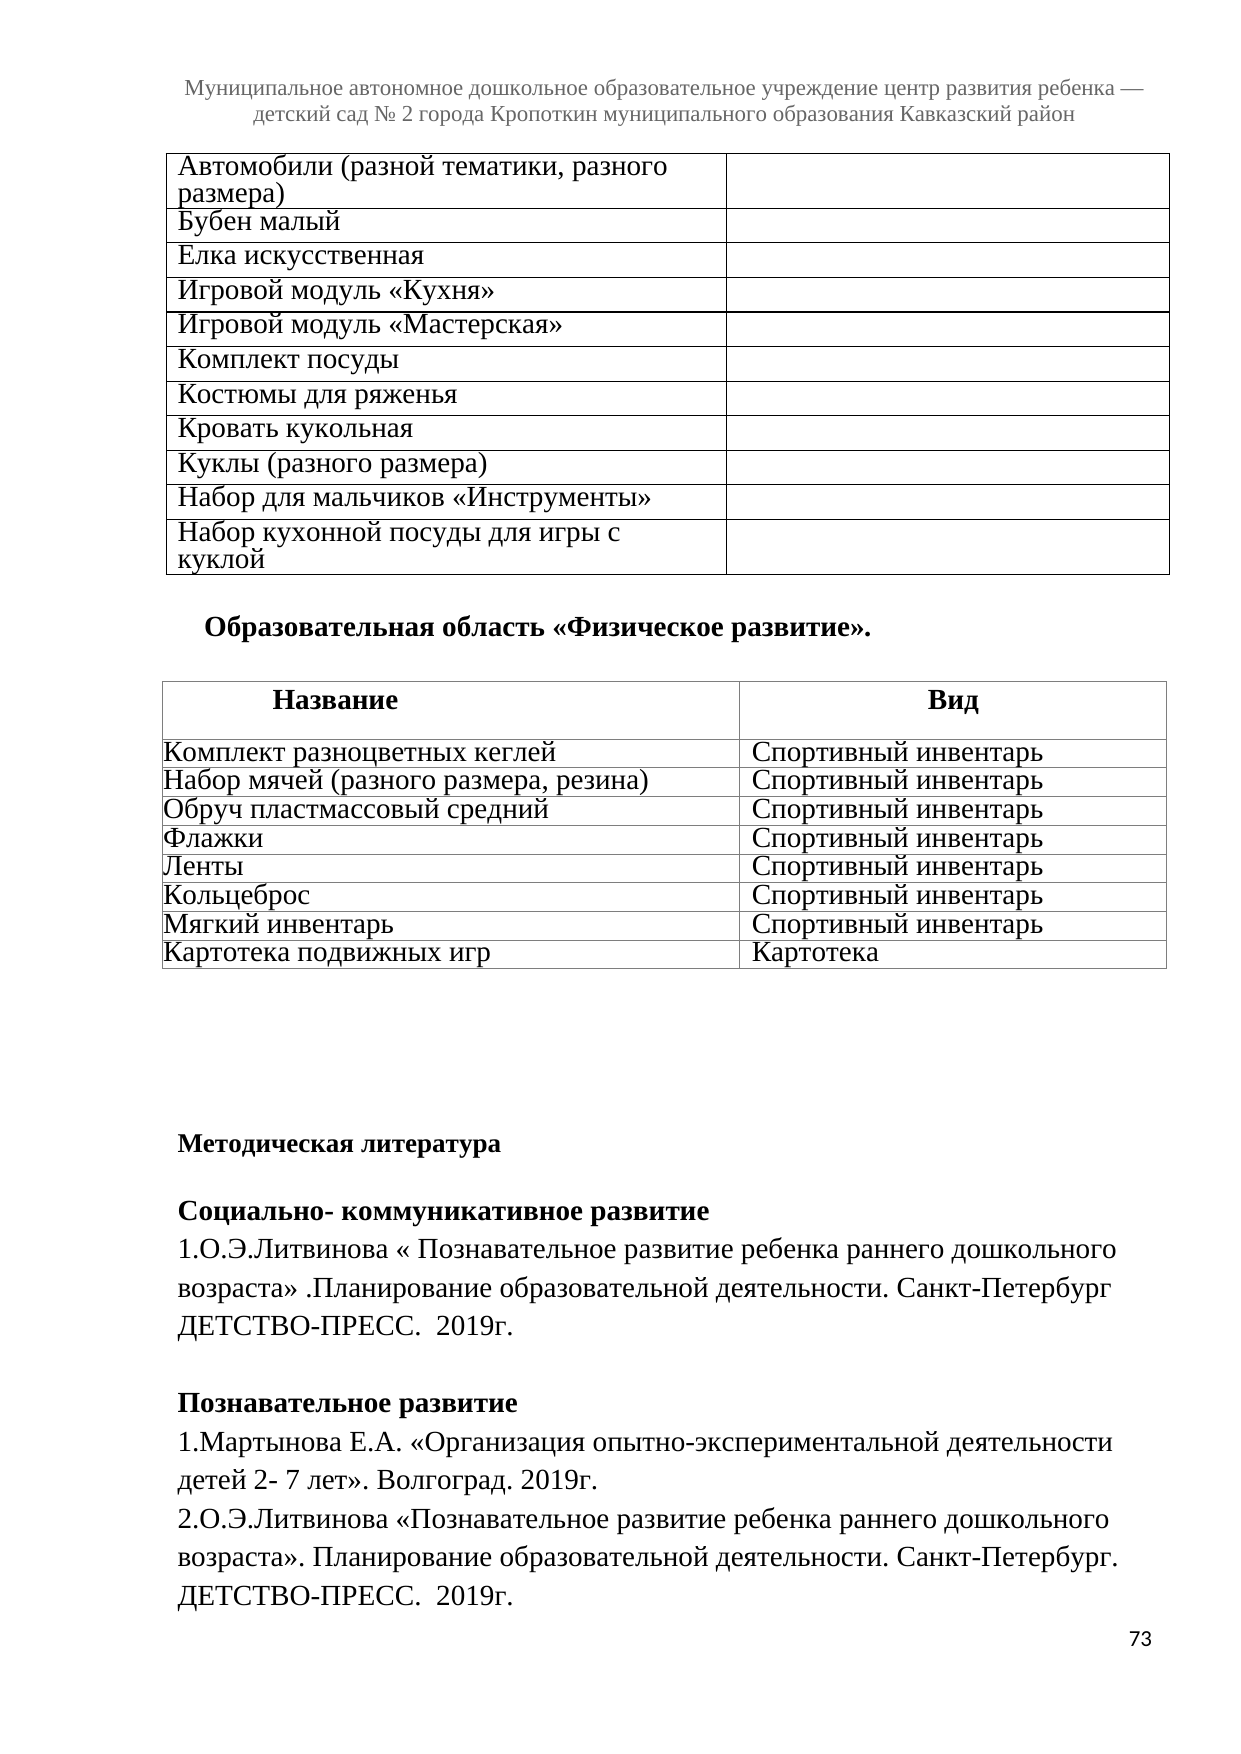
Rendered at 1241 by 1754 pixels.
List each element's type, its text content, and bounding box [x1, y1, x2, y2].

table_cell [727, 313, 1169, 346]
table_cell Набор мячей (разного размера, резина) [163, 768, 739, 796]
text Познавательное развитие [177, 1385, 1152, 1419]
table_cell Спортивный инвентарь [740, 826, 1166, 853]
table_cell Картотека [740, 941, 1166, 968]
table_cell Игровой модуль «Кухня» [167, 278, 726, 311]
table_cell [727, 485, 1169, 519]
table_cell [727, 278, 1169, 311]
table_cell Обруч пластмассовый средний [163, 797, 739, 824]
table_cell [727, 520, 1169, 574]
table_cell Картотека подвижных игр [163, 941, 739, 968]
subtitle Методическая литература [177, 1127, 1152, 1158]
table_cell Кровать кукольная [167, 416, 726, 450]
table_cell Мягкий инвентарь [163, 912, 739, 940]
table_cell Спортивный инвентарь [740, 768, 1166, 796]
table_cell Спортивный инвентарь [740, 883, 1166, 911]
table_cell Спортивный инвентарь [740, 740, 1166, 767]
text Социально- коммуникативное развитие [177, 1193, 1152, 1226]
table_header Название [163, 682, 739, 739]
table_cell Кольцеброс [163, 883, 739, 911]
table_cell [727, 416, 1169, 450]
table_cell Елка искусственная [167, 243, 726, 277]
text 1.Мартынова Е.А. «Организация опытно-экспериментальной деятельности детей 2- 7 лет». Волгоград. 2019г. [177, 1424, 1152, 1496]
table_cell Набор кухонной посуды для игры с куклой [167, 520, 726, 574]
table_cell Спортивный инвентарь [740, 912, 1166, 940]
table_cell Куклы (разного размера) [167, 451, 726, 484]
text Образовательная область «Физическое развитие». [204, 609, 1152, 642]
text 2.О.Э.Литвинова «Познавательное развитие ребенка раннего дошкольного возраста». Планирование образовательной деятельности. Санкт-Петербург. ДЕТСТВО-ПРЕСС. 2019г. [177, 1501, 1152, 1612]
table_cell Костюмы для ряженья [167, 382, 726, 415]
table_cell Спортивный инвентарь [740, 797, 1166, 824]
table_cell [727, 243, 1169, 277]
table_cell [727, 154, 1169, 208]
table_cell [727, 382, 1169, 415]
table_cell Набор для мальчиков «Инструменты» [167, 485, 726, 519]
table_cell Спортивный инвентарь [740, 855, 1166, 882]
table_cell Флажки [163, 826, 739, 853]
table_cell Автомобили (разной тематики, разного размера) [167, 154, 726, 208]
table_cell [727, 451, 1169, 484]
table_cell [727, 347, 1169, 381]
table_cell Ленты [163, 855, 739, 882]
table_cell Комплект разноцветных кеглей [163, 740, 739, 767]
text 1.О.Э.Литвинова « Познавательное развитие ребенка раннего дошкольного возраста» .Планирование образовательной деятельности. Санкт-Петербург ДЕТСТВО-ПРЕСС. 2019г. [177, 1231, 1152, 1342]
table_cell Комплект посуды [167, 347, 726, 381]
table_cell [727, 209, 1169, 242]
table_cell Игровой модуль «Мастерская» [167, 313, 726, 346]
table_cell Бубен малый [167, 209, 726, 242]
table_header Вид [740, 682, 1166, 739]
